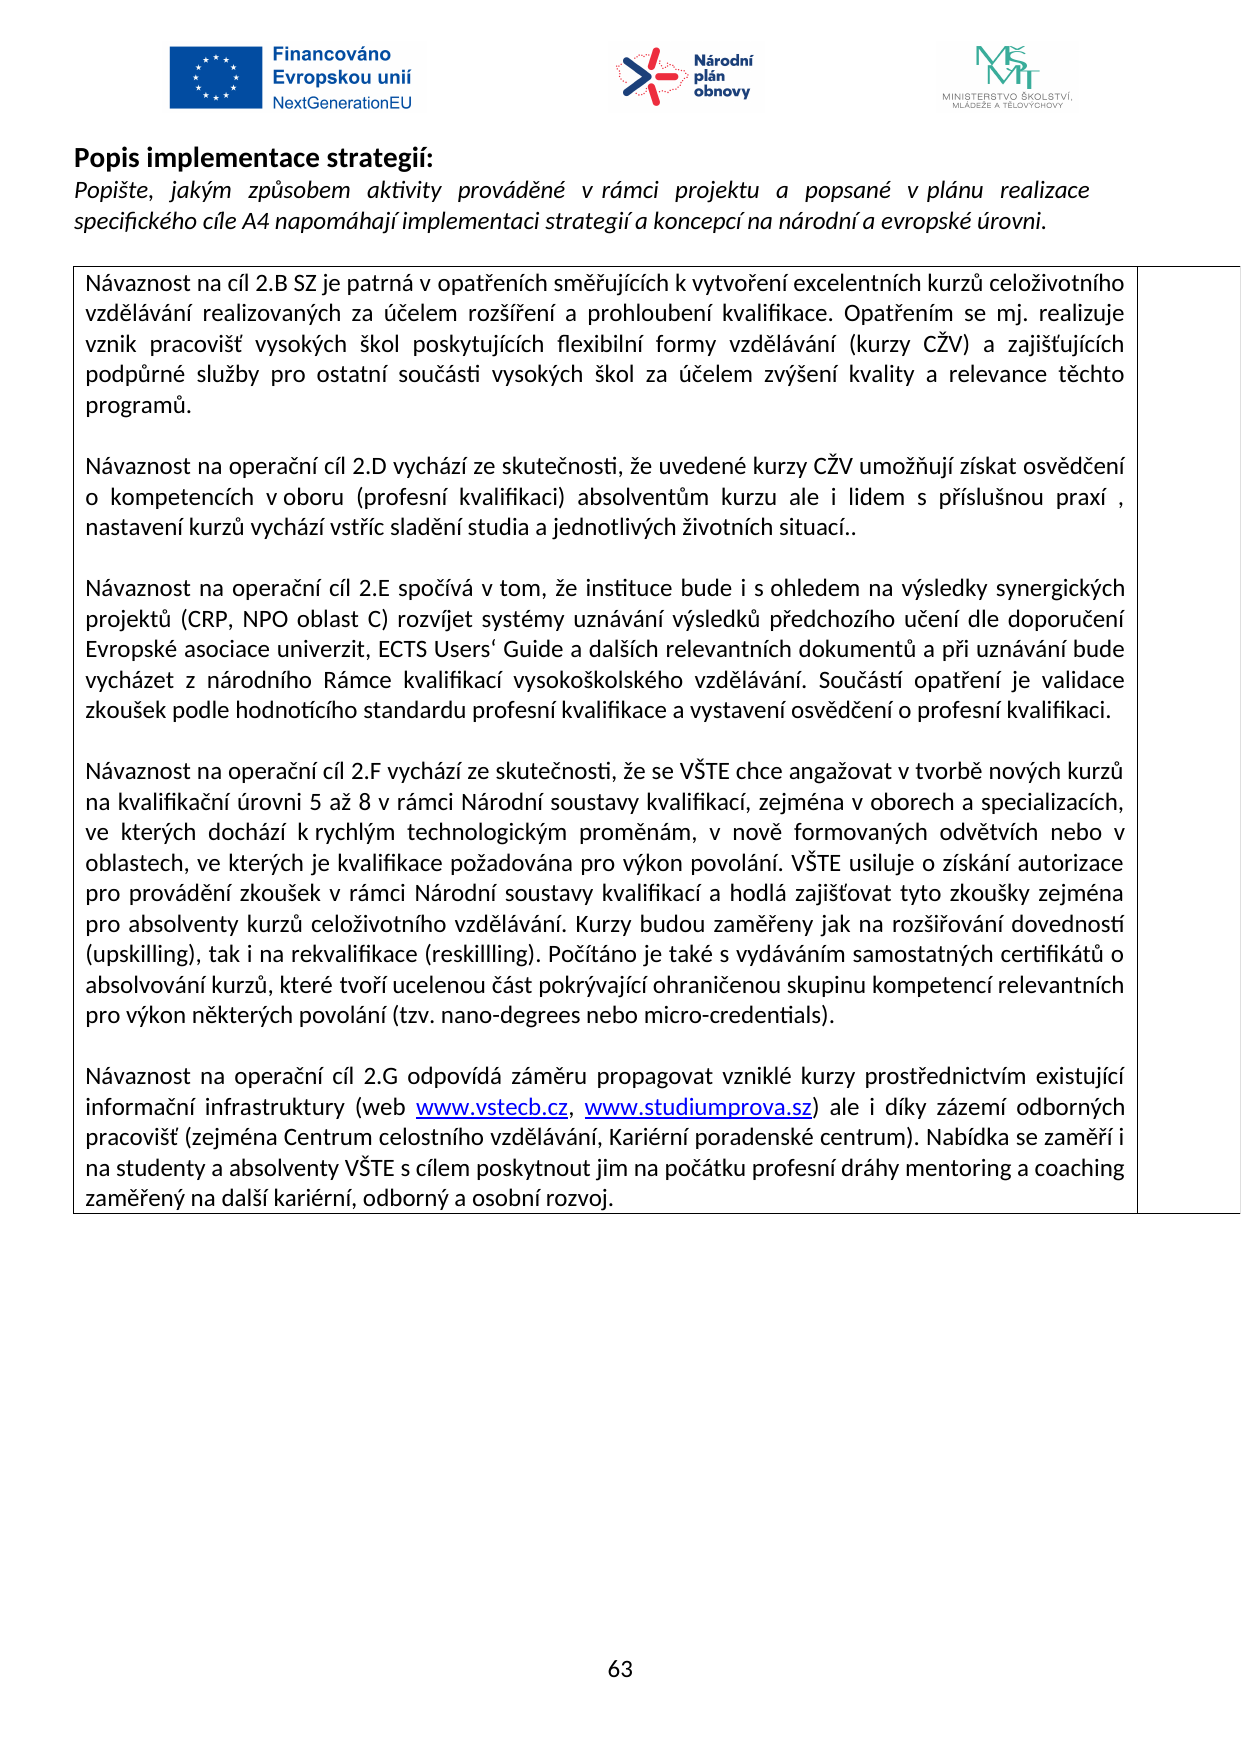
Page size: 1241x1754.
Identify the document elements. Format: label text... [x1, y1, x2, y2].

text Popište, jakým způsobem aktivity prováděné v rámci projektu a popsané v plánu realizace specifického cíle A4 napomáhají implementaci strategií a koncepcí na národní a evropské úrovni. [74, 174, 1092, 235]
picture [161, 41, 428, 113]
picture [607, 41, 766, 113]
table_header Návaznost na cíl 2.B SZ je patrná v opatřeních směřujících k vytvoření excelentních kurzů celoživotního vzdělávání realizovaných za účelem rozšíření a prohloubení kvalifikace. Opatřením se mj. realizuje vznik pracovišť vysokých škol poskytujících flexibilní formy vzdělávání (kurzy CŽV) a zajišťujících podpůrné služby pro ostatní součásti vysokých škol za účelem zvýšení kvality a relevance těchto programů. Návaznost na operační cíl 2.D vychází ze skutečnosti, že uvedené kurzy CŽV umožňují získat osvědčení o kompetencích v oboru (profesní kvalifikaci) absolventům kurzu ale i lidem s příslušnou praxí , nastavení kurzů vychází vstříc sladění studia a jednotlivých životních situací.. Návaznost na operační cíl 2.E spočívá v tom, že instituce bude i s ohledem na výsledky synergických projektů (CRP, NPO oblast C) rozvíjet systémy uznávání výsledků předchozího učení dle doporučení Evropské asociace univerzit, ECTS Users‘ Guide a dalších relevantních dokumentů a při uznávání bude vycházet z národního Rámce kvalifikací vysokoškolského vzdělávání. Součástí opatření je validace zkoušek podle hodnotícího standardu profesní kvalifikace a vystavení osvědčení o profesní kvalifikaci. Návaznost na operační cíl 2.F vychází ze skutečnosti, že se VŠTE chce angažovat v tvorbě nových kurzů na kvalifikační úrovni 5 až 8 v rámci Národní soustavy kvalifikací, zejména v oborech a specializacích, ve kterých dochází k rychlým technologickým proměnám, v nově formovaných odvětvích nebo v oblastech, ve kterých je kvalifikace požadována pro výkon povolání. VŠTE usiluje o získání autorizace pro provádění zkoušek v rámci Národní soustavy kvalifikací a hodlá zajišťovat tyto zkoušky zejména pro absolventy kurzů celoživotního vzdělávání. Kurzy budou zaměřeny jak na rozšiřování dovedností (upskilling), tak i na rekvalifikace (reskillling). Počítáno je také s vydáváním samostatných certifikátů o absolvování kurzů, které tvoří ucelenou část pokrývající ohraničenou skupinu kompetencí relevantních pro výkon některých povolání (tzv. nano-degrees nebo micro-credentials). Návaznost na operační cíl 2.G odpovídá záměru propagovat vzniklé kurzy prostřednictvím existující informační infrastruktury (web www.vstecb.cz, www.studiumprova.sz) ale i díky zázemí odborných pracovišť (zejména Centrum celostního vzdělávání, Kariérní poradenské centrum). Nabídka se zaměří i na studenty a absolventy VŠTE s cílem poskytnout jim na počátku profesní dráhy mentoring a coaching zaměřený na další kariérní, odborný a osobní rozvoj. [74, 267, 1137, 1213]
table_header [1138, 267, 1240, 1213]
picture [936, 41, 1079, 113]
text Popis implementace strategií: [74, 139, 1092, 174]
